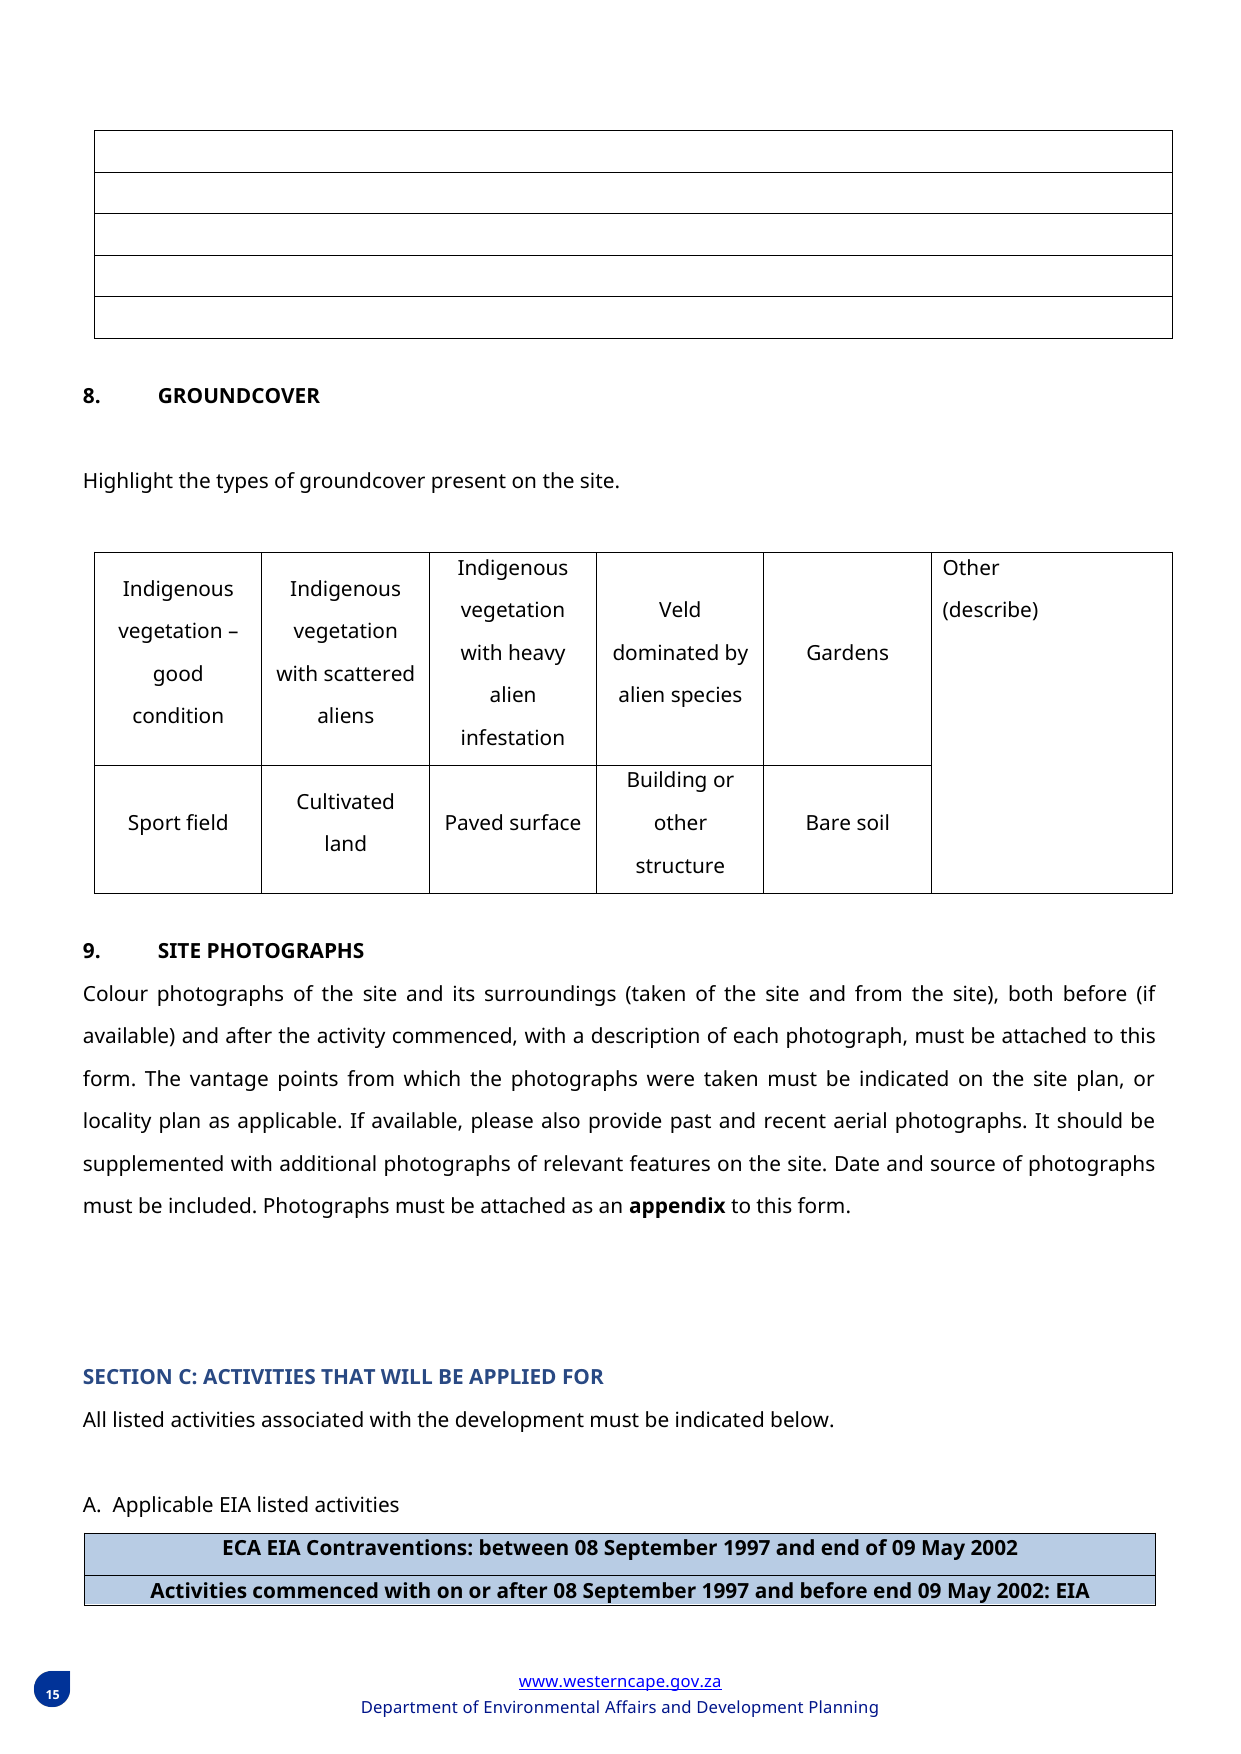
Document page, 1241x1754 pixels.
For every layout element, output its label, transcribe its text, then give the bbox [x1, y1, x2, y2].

list Applicable EIA listed activities [83, 1490, 1157, 1518]
table_header Indigenous vegetation – good condition [95, 553, 261, 764]
text Highlight the types of groundcover present on the site. [83, 466, 1157, 495]
table_header Indigenous vegetation with heavy alien infestation [430, 553, 596, 764]
table_header Gardens [764, 553, 931, 764]
table_header Other (describe) [932, 553, 1172, 892]
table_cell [85, 1576, 1155, 1604]
picture [32, 1669, 72, 1709]
text SECTION C: ACTIVITIES THAT WILL BE APPLIED FOR [83, 1362, 1157, 1391]
table_cell [95, 173, 1172, 213]
table_cell Building or other structure [597, 766, 763, 892]
text Colour photographs of the site and its surroundings (taken of the site and from the site), both before (if available) and after the activity commenced, with a description of each photograph, must be attached to this form. The vantage points from which the photographs were taken must be indicated on the site plan, or locality plan as applicable. If available, please also provide past and recent aerial photographs. It should be supplemented with additional photographs of relevant features on the site. Date and source of photographs must be included. Photographs must be attached as an appendix to this form. [83, 979, 1157, 1220]
table_header Indigenous vegetation with scattered aliens [262, 553, 429, 764]
table_cell Paved surface [430, 766, 596, 892]
table_cell [95, 297, 1172, 337]
table_cell Sport field [95, 766, 261, 892]
text All listed activities associated with the development must be indicated below. [83, 1405, 1157, 1433]
table_cell [95, 214, 1172, 254]
list GROUNDCOVER [83, 381, 1157, 409]
table_cell Bare soil [764, 766, 931, 892]
table_header ECA EIA Contraventions: between 08 September 1997 and end of 09 May 2002 [85, 1534, 1155, 1575]
table_header Veld dominated by alien species [597, 553, 763, 764]
table_header [95, 131, 1172, 172]
list Site photographs [83, 936, 1157, 964]
table_cell Cultivated land [262, 766, 429, 892]
table_cell [95, 256, 1172, 296]
